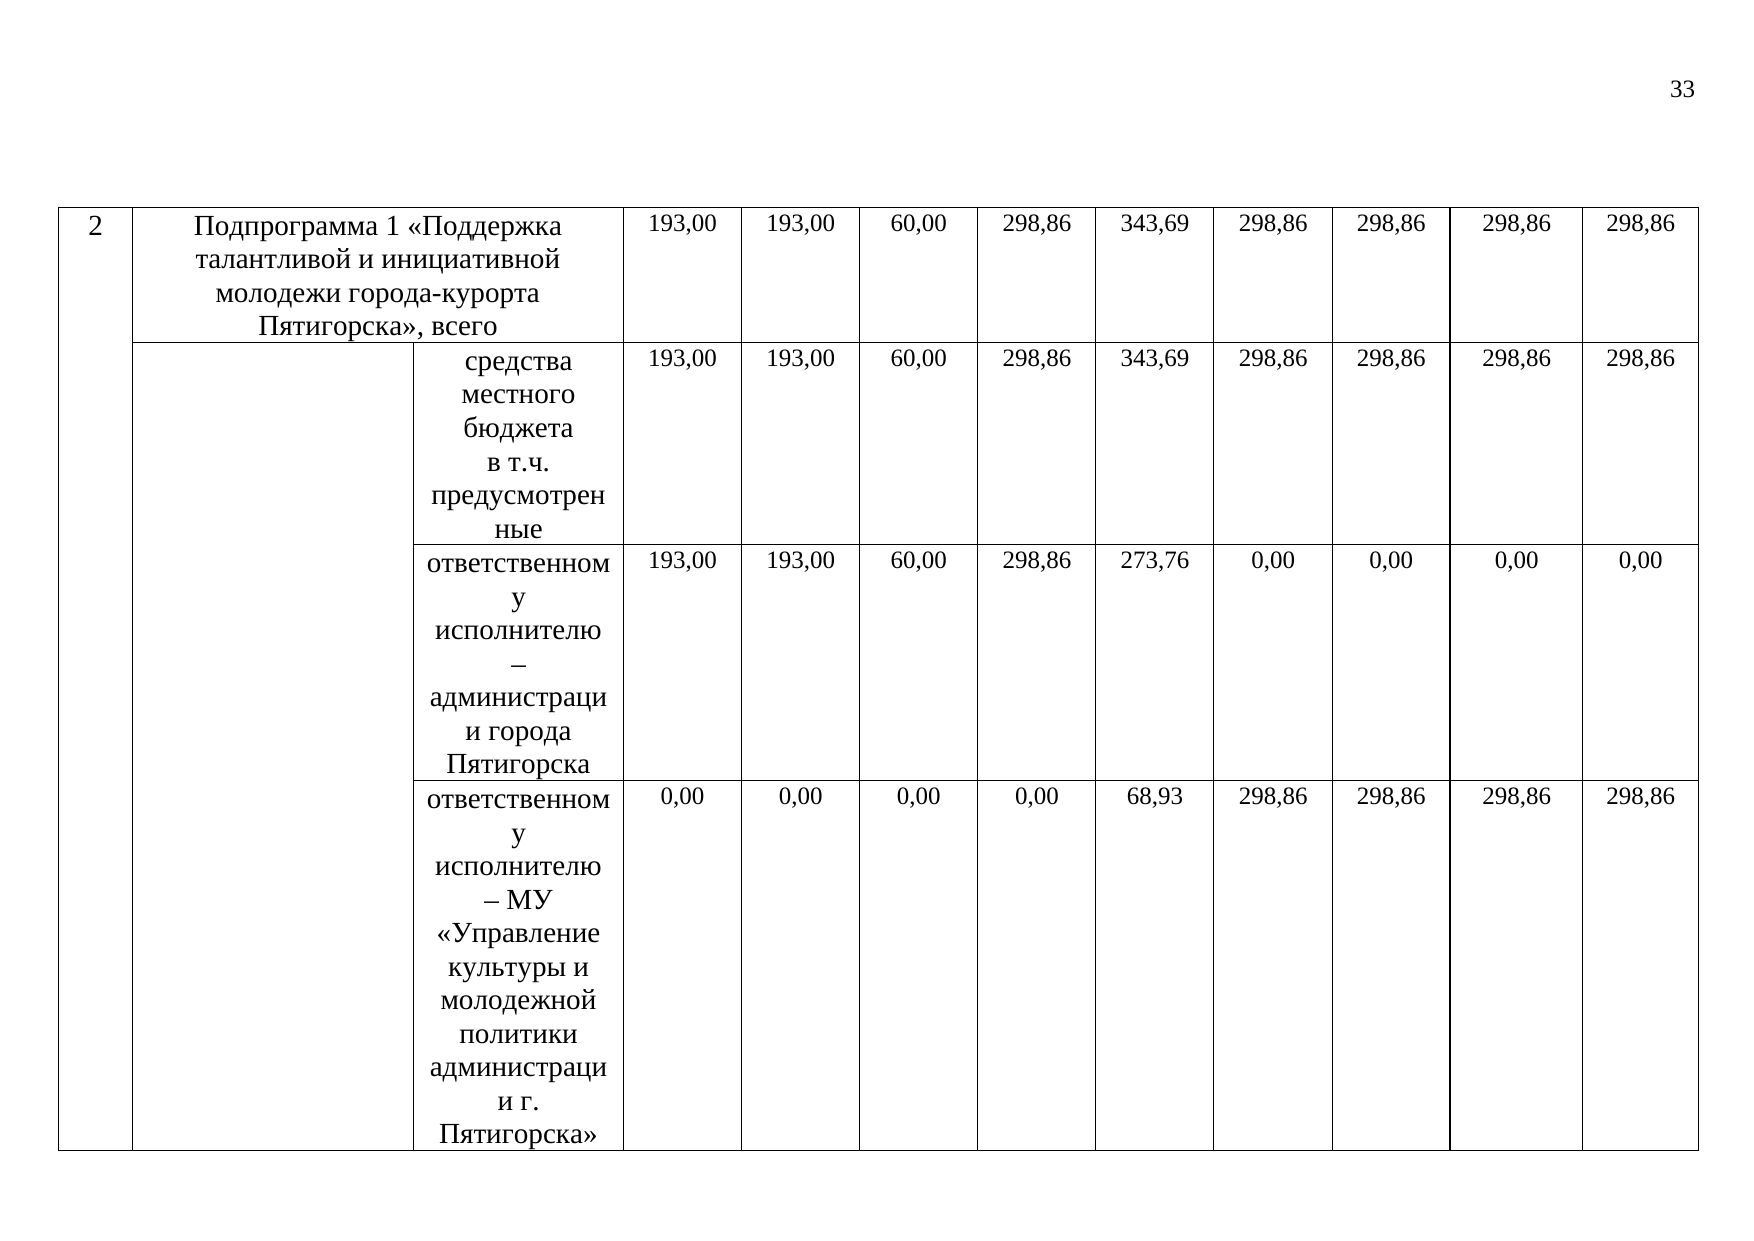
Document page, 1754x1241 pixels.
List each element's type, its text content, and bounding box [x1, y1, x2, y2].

table_cell 193,00 [742, 208, 859, 342]
table_cell 298,86 [978, 208, 1095, 342]
table_cell 60,00 [860, 545, 977, 780]
table_cell 298,86 [978, 343, 1095, 544]
table_cell средства местного бюджета в т.ч. предусмотренные [414, 343, 623, 544]
table_cell 298,86 [1333, 781, 1449, 1150]
table_cell ответственному исполнителю – администрации города Пятигорска [414, 545, 623, 780]
table_cell 68,93 [1096, 781, 1213, 1150]
table_cell 193,00 [624, 208, 741, 342]
table_cell 193,00 [624, 545, 741, 780]
table_cell 0,00 [624, 781, 741, 1150]
table_cell 298,86 [1583, 781, 1698, 1150]
table_cell 298,86 [1451, 208, 1582, 342]
table_cell 298,86 [1214, 781, 1332, 1150]
table_cell 0,00 [1214, 545, 1332, 780]
table_cell 298,86 [1451, 343, 1582, 544]
table_cell 298,86 [1214, 208, 1332, 342]
table_cell 0,00 [978, 781, 1095, 1150]
table_cell 193,00 [624, 343, 741, 544]
table_cell 343,69 [1096, 343, 1213, 544]
table_cell ответственному исполнителю – МУ «Управление культуры и молодежной политики администрации г. Пятигорска» [414, 781, 623, 1150]
table_cell 343,69 [1096, 208, 1213, 342]
table_cell 0,00 [742, 781, 859, 1150]
table_cell 0,00 [1583, 545, 1698, 780]
table_cell 0,00 [860, 781, 977, 1150]
table_cell 60,00 [860, 208, 977, 342]
table_cell 298,86 [1583, 343, 1698, 544]
table_cell 298,86 [1583, 208, 1698, 342]
table_cell 60,00 [860, 343, 977, 544]
table_cell 298,86 [1451, 781, 1582, 1150]
table_cell 193,00 [742, 343, 859, 544]
table_cell 0,00 [1451, 545, 1582, 780]
table_cell 298,86 [1214, 343, 1332, 544]
table_cell [133, 343, 413, 1150]
table_cell 298,86 [1333, 343, 1449, 544]
table_cell 0,00 [1333, 545, 1449, 780]
table_cell 298,86 [1333, 208, 1449, 342]
table_cell 2 [59, 208, 132, 1150]
table_cell Подпрограмма 1 «Поддержка талантливой и инициативной молодежи города-курорта Пятигорска», всего [133, 208, 623, 342]
table_cell 273,76 [1096, 545, 1213, 780]
table_cell 193,00 [742, 545, 859, 780]
table_cell 298,86 [978, 545, 1095, 780]
